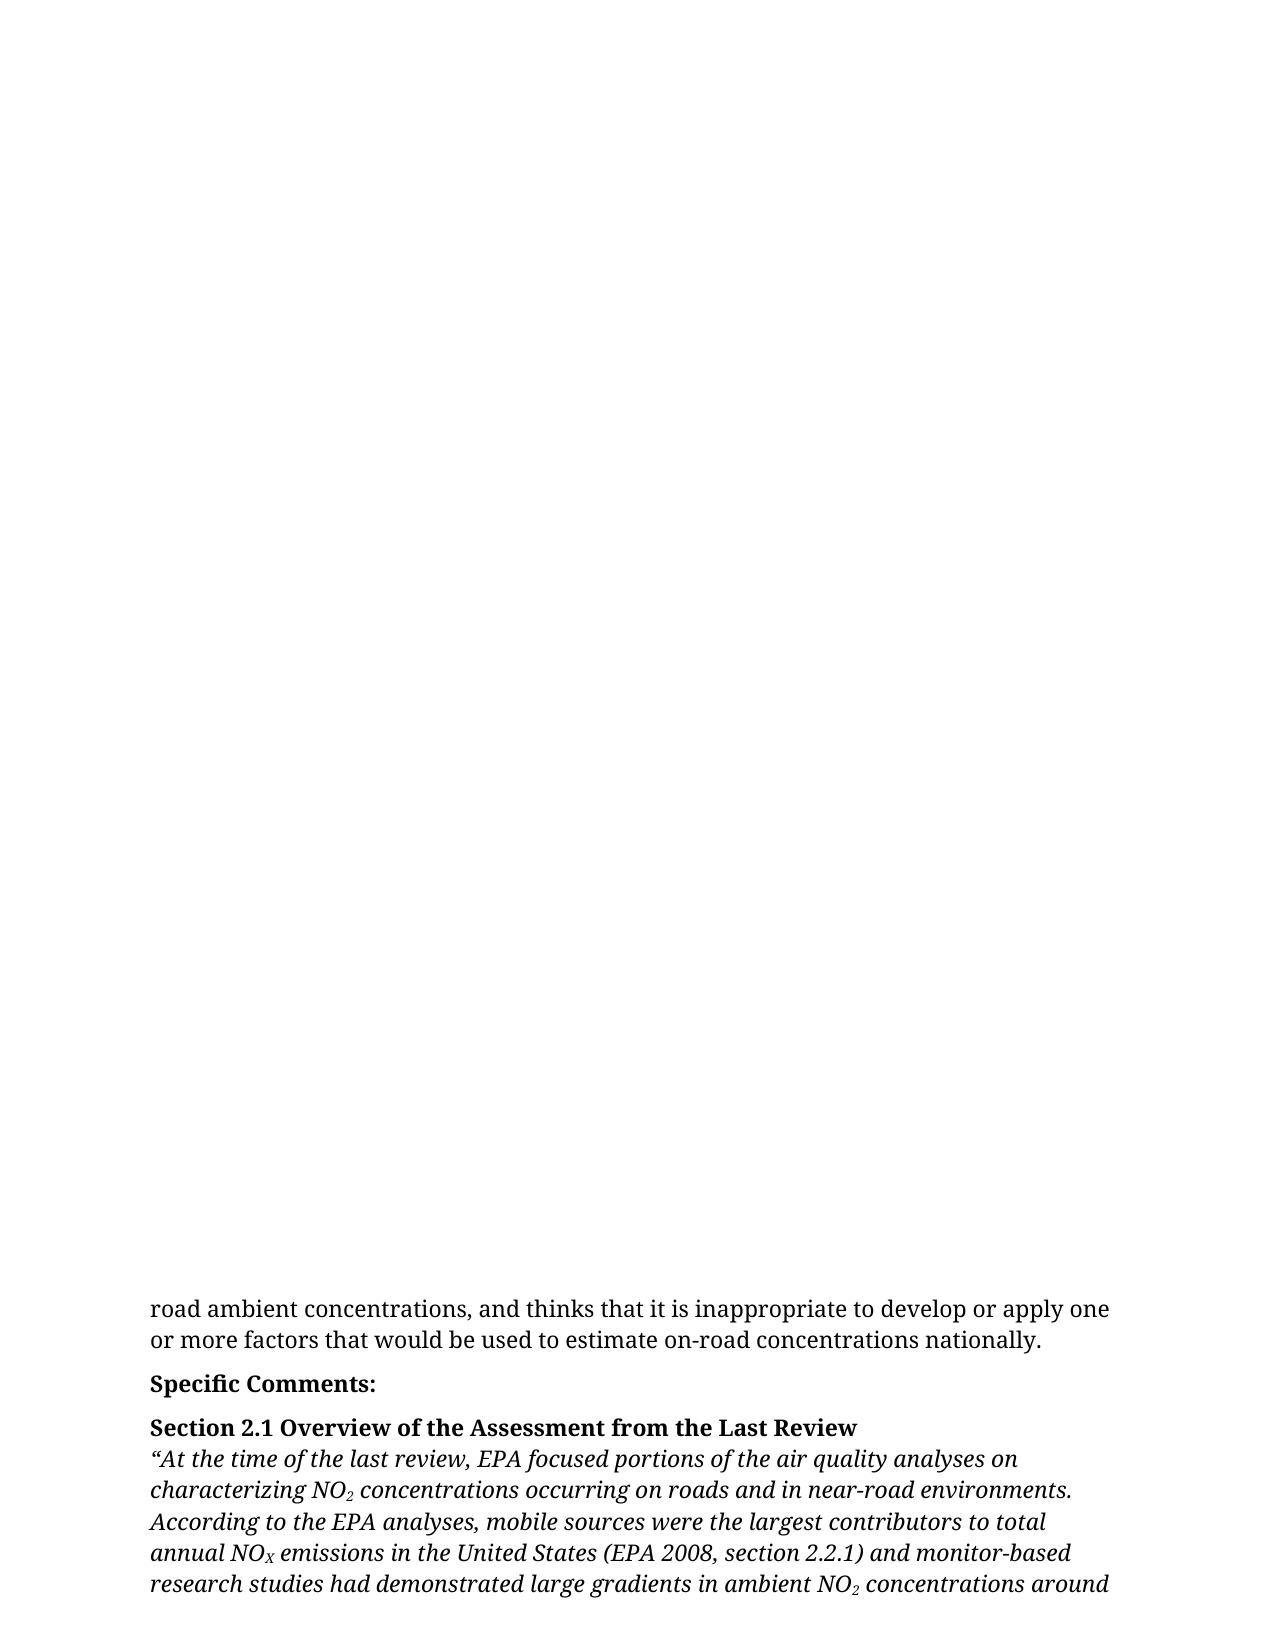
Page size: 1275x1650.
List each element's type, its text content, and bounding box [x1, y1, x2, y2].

text Specific Comments: [150, 1368, 1125, 1399]
subtitle Section 2.1 Overview of the Assessment from the Last Review [150, 1412, 1125, 1443]
text The TCEQ would not dispute that traffic-related air pollutant concentrations are generally highest near major roadways and that it is costly to conduct the roadway and core-based statistical area monitoring necessary to obtain long-term on-road NO2 measurements. While modeled exposure metrics can be simple to generate, have minimal data requirements, and reduce monitoring costs, the TCEQ has continuing concerns related to modeled estimates of on- or near-road ambient NO2 concentrations and site-specific measurement studies that do not adequately represent on- and near-road ambient concentrations, and thinks that it is inappropriate to develop or apply one or more factors that would be used to estimate on-road concentrations nationally. [150, 1293, 1125, 1356]
text “At the time of the last review, EPA focused portions of the air quality analyses on characterizing NO2 concentrations occurring on roads and in near-road environments. According to the EPA analyses, mobile sources were the largest contributors to total annual NOX emissions in the United States (EPA 2008, section 2.2.1) and monitor-based research studies had demonstrated large gradients in ambient NO2 concentrations around major roadways, with higher concentrations occurring closer to roads and lower concentrations occurring farther away from those roads (EPA 2008, sections 2.5.3.2, 2.5.4). Because the ambient monitoring network present at the time of the last review was not designed to systematically measure NO2 concentrations near the most heavily trafficked roadways, the 2008 Risk and Exposure Assessment (REA) simulated ambient NO2 concentrations on-/near-roads using information from monitoring studies published in the scientific literature.” (EPA 2015b). [150, 1443, 1125, 1599]
